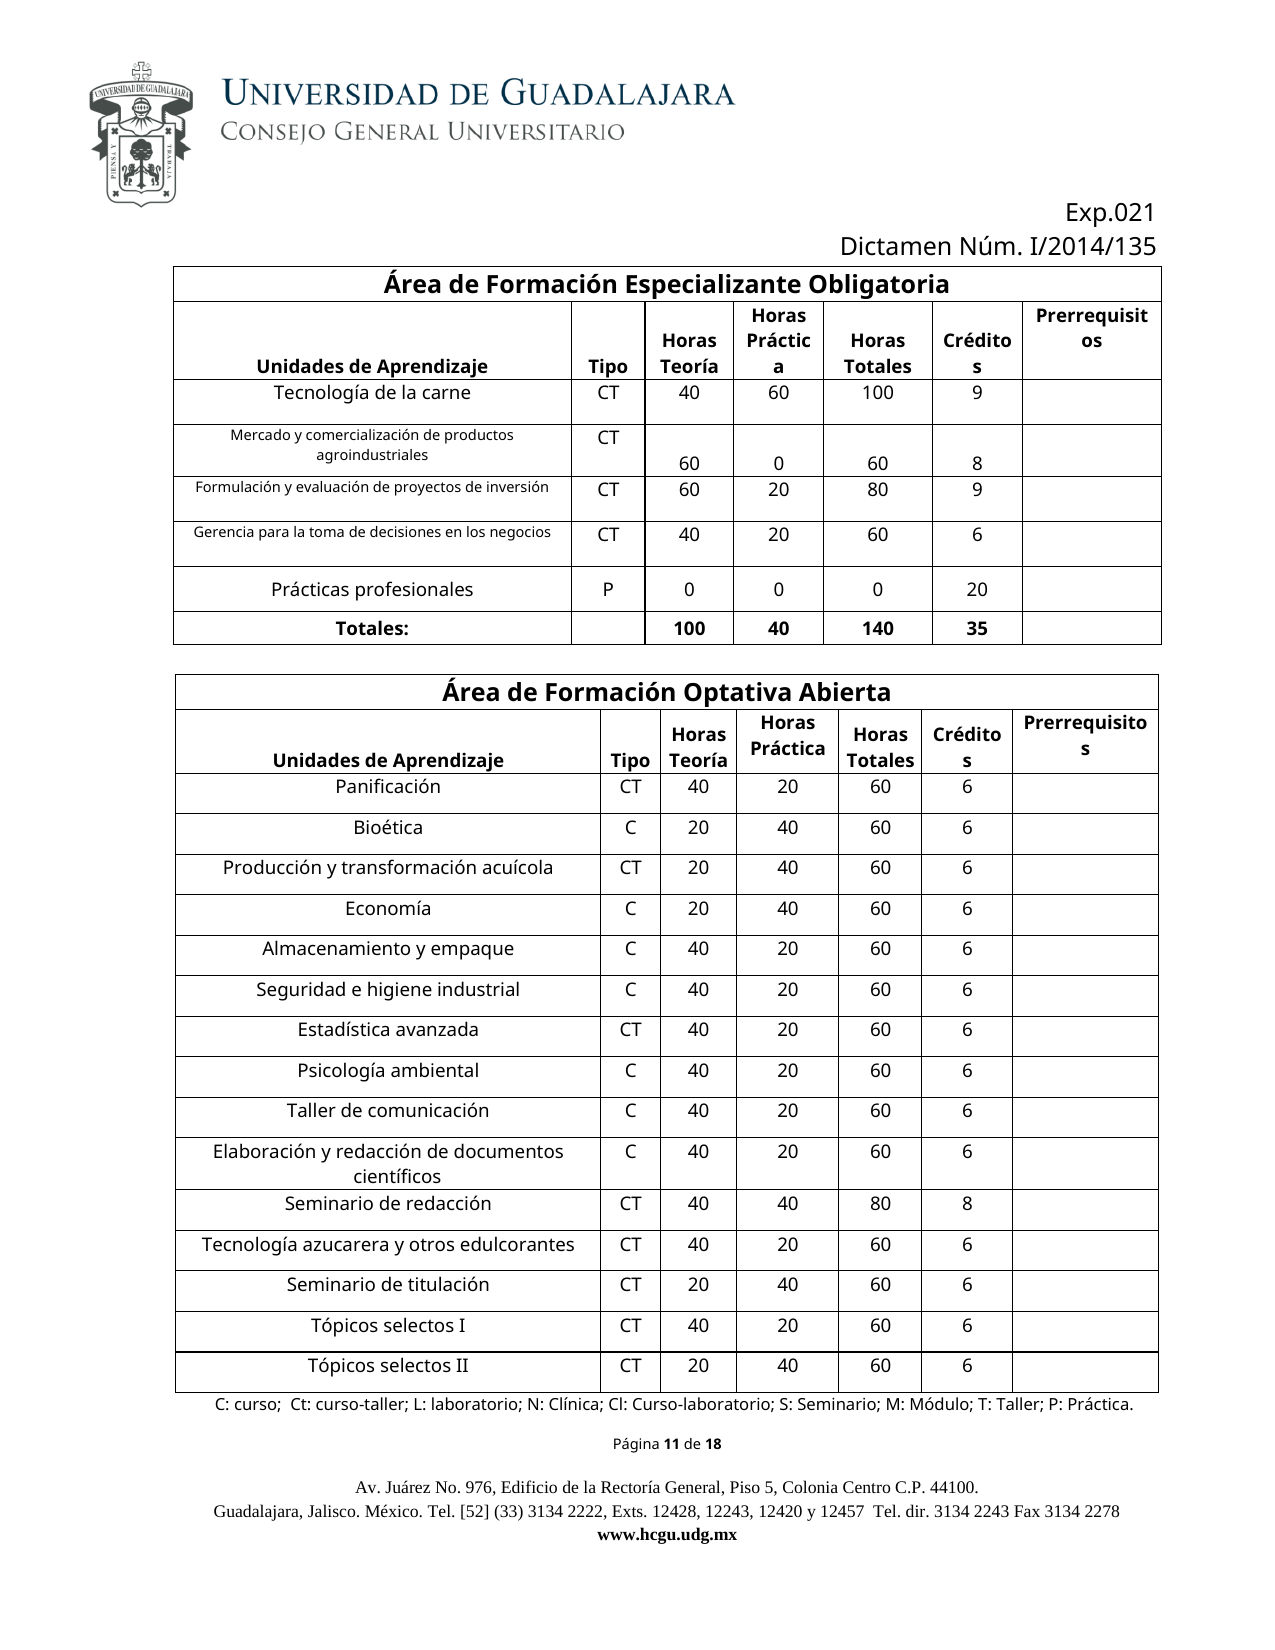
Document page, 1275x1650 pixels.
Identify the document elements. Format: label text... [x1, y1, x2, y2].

table_cell CT [601, 1271, 660, 1311]
table_cell CT [601, 1231, 660, 1270]
table_cell 60 [839, 814, 921, 854]
table_cell Estadística avanzada [176, 1017, 600, 1056]
table_cell 20 [661, 1271, 736, 1311]
table_cell 0 [734, 425, 823, 476]
table_cell 40 [646, 380, 733, 423]
table_cell Créditos [933, 302, 1022, 378]
table_cell Producción y transformación acuícola [176, 855, 600, 894]
table_cell 20 [661, 814, 736, 854]
table_cell 40 [661, 1190, 736, 1230]
table_cell Panificación [176, 774, 600, 813]
table_cell Tipo [601, 710, 660, 773]
table_cell C [601, 976, 660, 1016]
table_cell CT [601, 1312, 660, 1351]
table_cell CT [601, 1353, 660, 1392]
table_cell 80 [824, 477, 932, 521]
table_cell Unidades de Aprendizaje [174, 302, 571, 378]
table_cell 80 [839, 1190, 921, 1230]
table_cell 6 [922, 1017, 1012, 1056]
table_cell 6 [922, 855, 1012, 894]
table_cell Seminario de titulación [176, 1271, 600, 1311]
table_cell 0 [824, 567, 932, 611]
table_cell 40 [661, 936, 736, 975]
table_cell 40 [661, 774, 736, 813]
table_cell 60 [839, 1231, 921, 1270]
table_cell Prerrequisitos [1023, 302, 1161, 378]
table_cell 20 [737, 774, 838, 813]
table_cell CT [572, 522, 644, 566]
table_cell 60 [646, 425, 733, 476]
table_cell 60 [839, 1312, 921, 1351]
table_cell Formulación y evaluación de proyectos de inversión [174, 477, 571, 521]
table_cell Horas Práctica [734, 302, 823, 378]
table_cell Prácticas profesionales [174, 567, 571, 611]
table_cell 20 [661, 855, 736, 894]
table_cell 60 [646, 477, 733, 521]
table_cell Tópicos selectos I [176, 1312, 600, 1351]
table_cell 40 [661, 1098, 736, 1137]
table_cell 40 [661, 976, 736, 1016]
table_cell Mercado y comercialización de productos agroindustriales [174, 425, 571, 476]
table_cell Almacenamiento y empaque [176, 936, 600, 975]
table_cell 60 [839, 895, 921, 935]
table_cell 40 [737, 814, 838, 854]
table_cell 20 [661, 1353, 736, 1392]
table_cell 6 [922, 1353, 1012, 1392]
table_cell P [572, 567, 644, 611]
table_cell [1013, 1057, 1158, 1097]
table_cell [1023, 425, 1161, 476]
table_cell 6 [922, 1138, 1012, 1189]
table_cell 6 [922, 1098, 1012, 1137]
table_cell 40 [737, 1353, 838, 1392]
text C: curso; Ct: curso-taller; L: laboratorio; N: Clínica; Cl: Curso-laboratorio; S: Seminario; M: Módulo; T: Taller; P: Práctica. [192, 1393, 1157, 1416]
table_cell 60 [839, 1098, 921, 1137]
table_cell Seminario de redacción [176, 1190, 600, 1230]
table_cell 20 [737, 1231, 838, 1270]
table_cell 6 [922, 936, 1012, 975]
table_cell 0 [646, 567, 733, 611]
table_cell Taller de comunicación [176, 1098, 600, 1137]
table_cell 6 [922, 976, 1012, 1016]
table_cell Psicología ambiental [176, 1057, 600, 1097]
table_cell 6 [922, 774, 1012, 813]
table_cell Elaboración y redacción de documentos científicos [176, 1138, 600, 1189]
table_cell [1013, 855, 1158, 894]
table_header Área de Formación Optativa Abierta [176, 675, 1158, 708]
table_cell Totales: [174, 612, 571, 644]
table_cell 60 [824, 425, 932, 476]
table_cell Horas Totales [839, 710, 921, 773]
table_cell 6 [922, 1271, 1012, 1311]
picture [1, 1, 1274, 268]
table_cell 6 [922, 814, 1012, 854]
table_cell 60 [839, 1138, 921, 1189]
table_cell 60 [839, 1017, 921, 1056]
table_cell [1023, 612, 1161, 644]
table_cell 20 [734, 477, 823, 521]
table_cell 40 [661, 1057, 736, 1097]
table_cell C [601, 936, 660, 975]
table_cell 8 [922, 1190, 1012, 1230]
table_cell Horas Totales [824, 302, 932, 378]
table_cell 9 [933, 380, 1022, 423]
table_cell 20 [737, 1138, 838, 1189]
table_cell CT [601, 855, 660, 894]
table_cell [1013, 1098, 1158, 1137]
table_cell 20 [737, 1017, 838, 1056]
table_cell Gerencia para la toma de decisiones en los negocios [174, 522, 571, 566]
table_cell [1013, 1017, 1158, 1056]
table_cell C [601, 1057, 660, 1097]
table_cell Tecnología de la carne [174, 380, 571, 423]
table_cell [1013, 976, 1158, 1016]
table_cell [1013, 1312, 1158, 1351]
table_cell 60 [839, 976, 921, 1016]
table_cell 60 [839, 1057, 921, 1097]
table_cell CT [572, 477, 644, 521]
table_header Área de Formación Especializante Obligatoria [174, 267, 1161, 301]
table_cell [1013, 814, 1158, 854]
table_cell [1013, 895, 1158, 935]
table_cell CT [572, 425, 644, 476]
table_cell Horas Teoría [646, 302, 733, 378]
table_cell 60 [839, 936, 921, 975]
table_cell 20 [933, 567, 1022, 611]
table_cell 8 [933, 425, 1022, 476]
table_cell Seguridad e higiene industrial [176, 976, 600, 1016]
table_cell 1080 [734, 612, 823, 644]
table_cell 6 [922, 1057, 1012, 1097]
table_cell C [601, 1098, 660, 1137]
table_cell Créditos [922, 710, 1012, 773]
table_cell [572, 612, 644, 644]
table_cell CT [601, 774, 660, 813]
table_cell [1013, 1138, 1158, 1189]
table_cell Tipo [572, 302, 644, 378]
table_cell 40 [737, 1271, 838, 1311]
table_cell 100 [824, 380, 932, 423]
table_cell CT [572, 380, 644, 423]
table_cell 2100 [824, 612, 932, 644]
table_cell 60 [839, 1353, 921, 1392]
table_cell 40 [646, 522, 733, 566]
table_cell Horas Teoría [661, 710, 736, 773]
table_cell 60 [839, 855, 921, 894]
table_cell 20 [737, 936, 838, 975]
table_cell 60 [839, 774, 921, 813]
table_cell [1023, 477, 1161, 521]
table_cell C [601, 1138, 660, 1189]
table_cell [1023, 522, 1161, 566]
table_cell C [601, 895, 660, 935]
table_cell 60 [839, 1271, 921, 1311]
table_cell 40 [737, 895, 838, 935]
table_cell C [601, 814, 660, 854]
table_cell 6 [933, 522, 1022, 566]
table_cell 1020 [646, 612, 733, 644]
table_cell 225 [933, 612, 1022, 644]
table_cell 40 [737, 1190, 838, 1230]
table_cell [1013, 1190, 1158, 1230]
table_cell Tópicos selectos II [176, 1353, 600, 1392]
table_cell 60 [824, 522, 932, 566]
table_cell 20 [734, 522, 823, 566]
table_cell 6 [922, 1312, 1012, 1351]
table_cell 20 [737, 1312, 838, 1351]
table_cell 20 [737, 1098, 838, 1137]
table_cell 40 [661, 1231, 736, 1270]
table_cell CT [601, 1190, 660, 1230]
table_cell Unidades de Aprendizaje [176, 710, 600, 773]
table_cell [1013, 1271, 1158, 1311]
table_cell [1013, 1353, 1158, 1392]
table_cell [1013, 774, 1158, 813]
table_cell 20 [661, 895, 736, 935]
table_cell CT [601, 1017, 660, 1056]
table_cell Tecnología azucarera y otros edulcorantes [176, 1231, 600, 1270]
table_cell 60 [734, 380, 823, 423]
table_cell [1013, 936, 1158, 975]
table_cell 40 [661, 1017, 736, 1056]
table_cell Economía [176, 895, 600, 935]
table_cell 6 [922, 1231, 1012, 1270]
table_cell Bioética [176, 814, 600, 854]
table_cell 0 [734, 567, 823, 611]
table_cell 20 [737, 1057, 838, 1097]
table_cell [1013, 1231, 1158, 1270]
table_cell [1023, 567, 1161, 611]
table_cell 20 [737, 976, 838, 1016]
table_cell [1023, 380, 1161, 423]
table_cell 9 [933, 477, 1022, 521]
table_cell 40 [661, 1312, 736, 1351]
table_cell 40 [661, 1138, 736, 1189]
table_cell 6 [922, 895, 1012, 935]
table_cell Prerrequisitos [1013, 710, 1158, 773]
table_cell 40 [737, 855, 838, 894]
table_cell Horas Práctica [737, 710, 838, 773]
